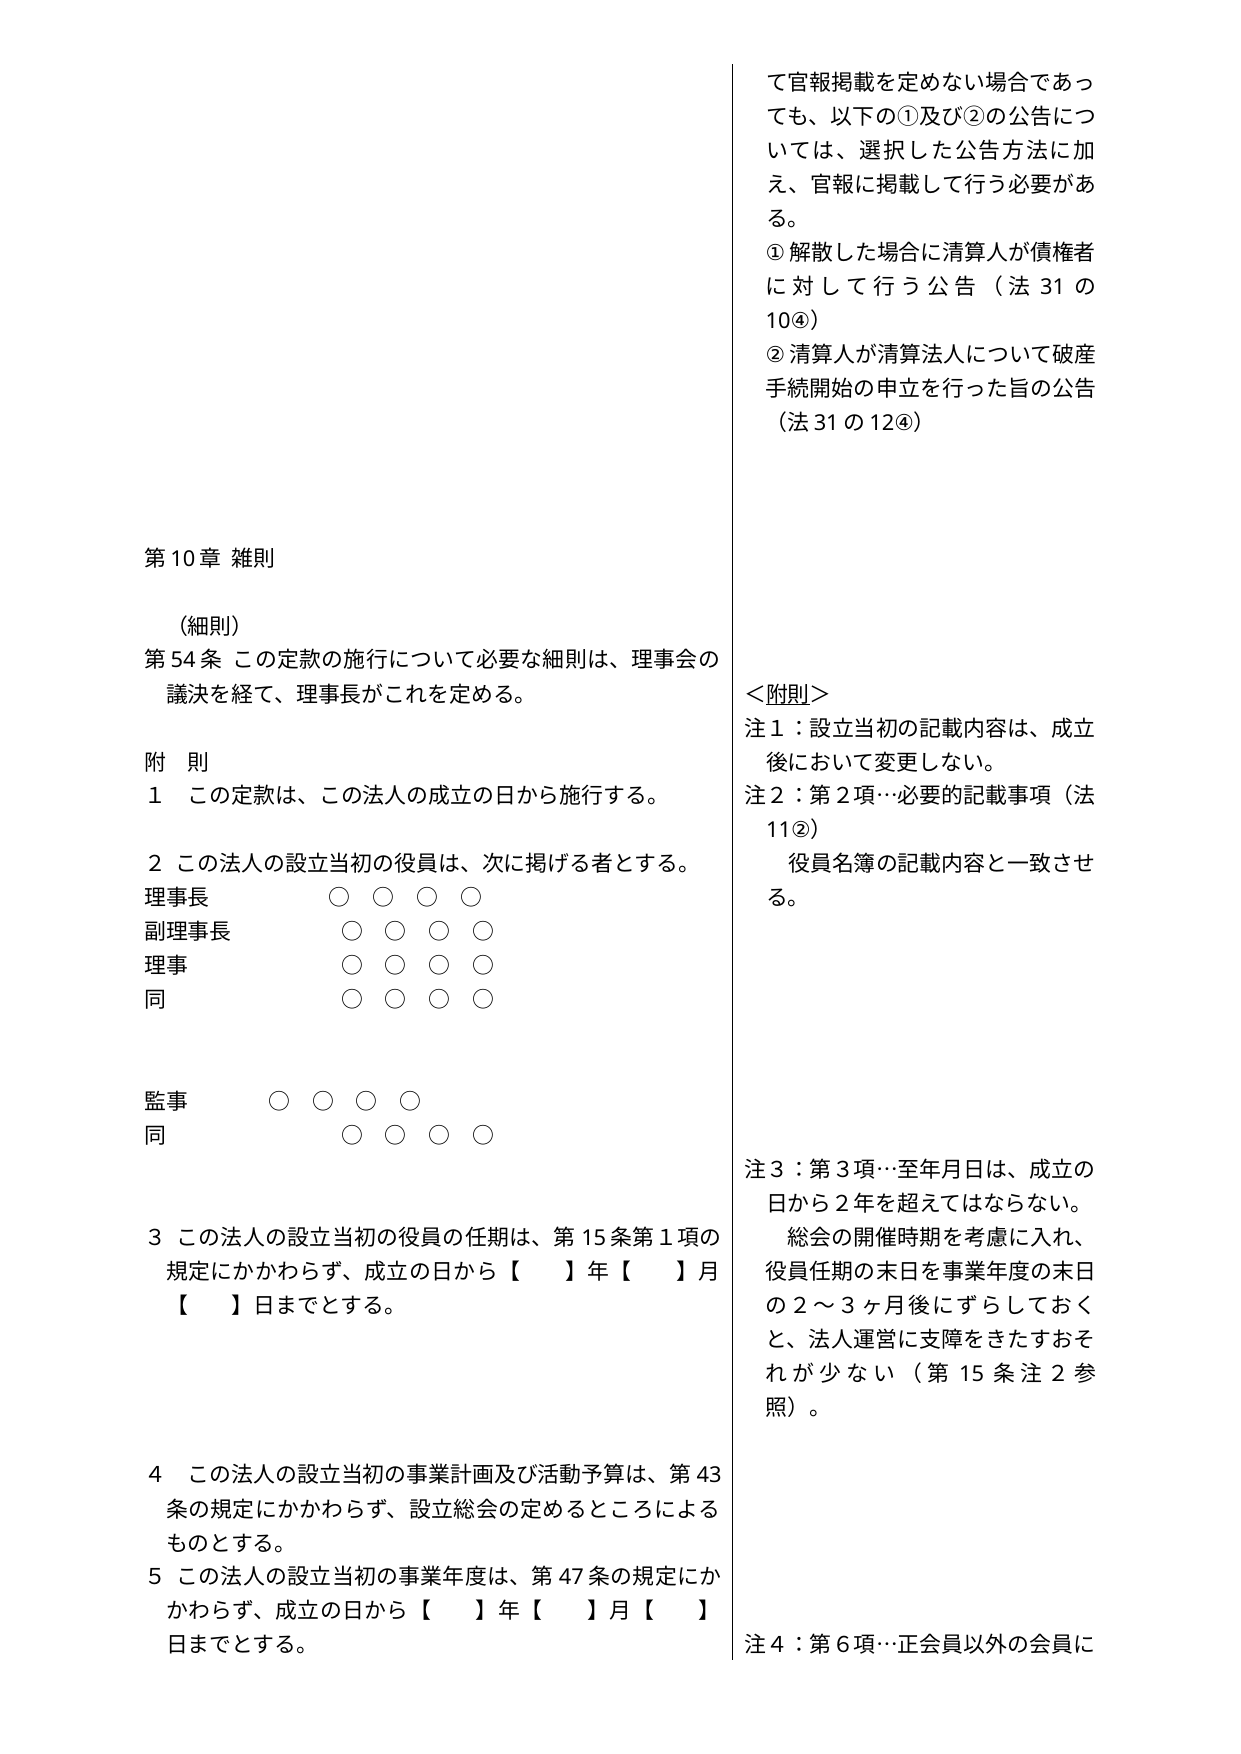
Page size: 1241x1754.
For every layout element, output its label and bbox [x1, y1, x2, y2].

table_header [733, 64, 1108, 1660]
table_header [133, 64, 732, 1660]
